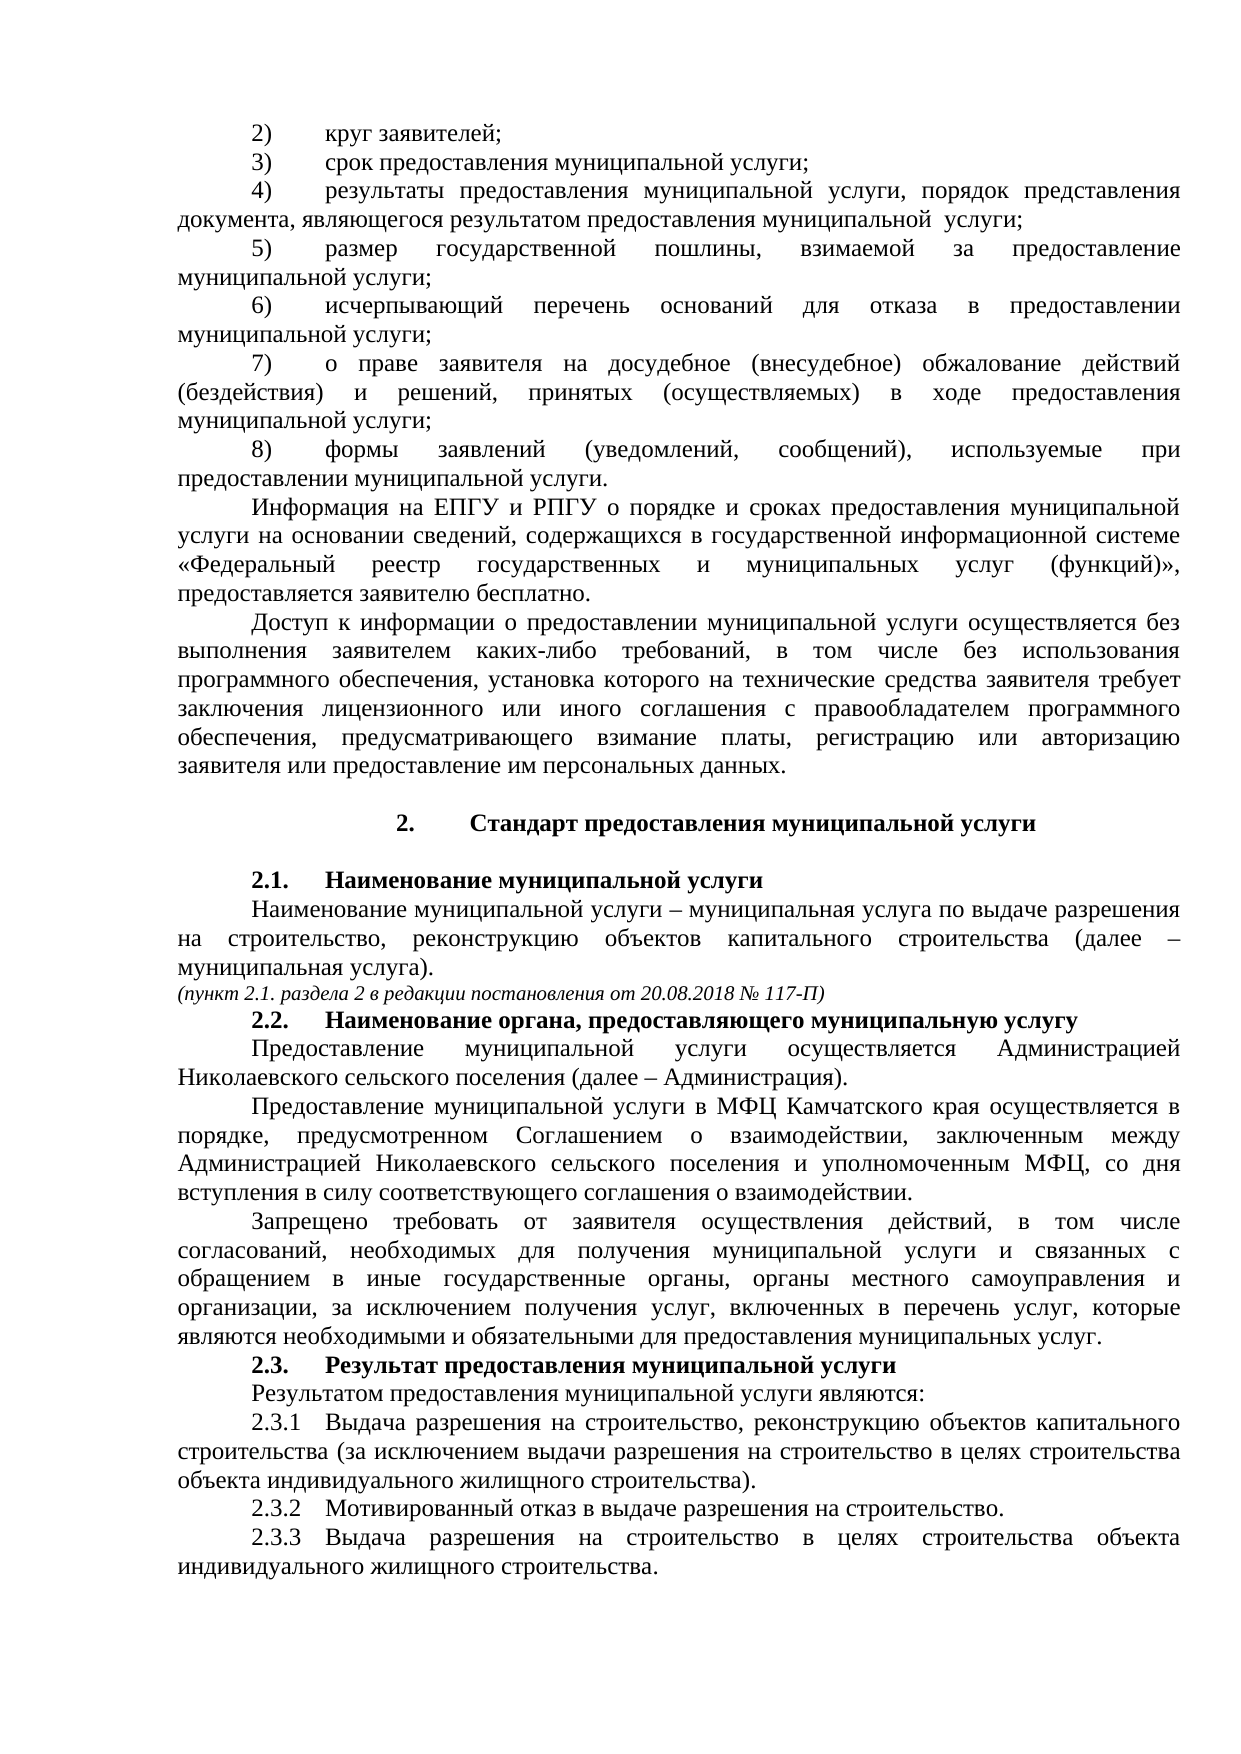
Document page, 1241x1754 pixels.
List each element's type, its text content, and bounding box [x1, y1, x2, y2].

text 7) о праве заявителя на досудебное (внесудебное) обжалование действий (бездействия) и решений, принятых (осуществляемых) в ходе предоставления муниципальной услуги; [177, 348, 1181, 434]
text 5) размер государственной пошлины, взимаемой за предоставление муниципальной услуги; [177, 233, 1181, 291]
text Предоставление муниципальной услуги в МФЦ Камчатского края осуществляется в порядке, предусмотренном Соглашением о взаимодействии, заключенным между Администрацией Николаевского сельского поселения и уполномоченным МФЦ, со дня вступления в силу соответствующего соглашения о взаимодействии. [177, 1091, 1181, 1206]
text Наименование муниципальной услуги – муниципальная услуга по выдаче разрешения на строительство, реконструкцию объектов капитального строительства (далее – муниципальная услуга). [177, 894, 1181, 981]
text 2.3.3 Выдача разрешения на строительство в целях строительства объекта индивидуального жилищного строительства. [177, 1522, 1181, 1580]
text 2) круг заявителей; [177, 118, 1181, 147]
subtitle 2.2. Наименование органа, предоставляющего муниципальную услугу [177, 1005, 1181, 1033]
subtitle 2.1. Наименование муниципальной услуги [177, 866, 1181, 894]
text 4) результаты предоставления муниципальной услуги, порядок представления документа, являющегося результатом предоставления муниципальной услуги; [177, 176, 1181, 233]
text Запрещено требовать от заявителя осуществления действий, в том числе согласований, необходимых для получения муниципальной услуги и связанных с обращением в иные государственные органы, органы местного самоуправления и организации, за исключением получения услуг, включенных в перечень услуг, которые являются необходимыми и обязательными для предоставления муниципальных услуг. [177, 1206, 1181, 1350]
text 6) исчерпывающий перечень оснований для отказа в предоставлении муниципальной услуги; [177, 291, 1181, 348]
subtitle Стандарт предоставления муниципальной услуги [177, 808, 1181, 837]
subtitle 2.3. Результат предоставления муниципальной услуги [177, 1350, 1181, 1378]
text (пункт 2.1. раздела 2 в редакции постановления от 20.08.2018 № 117-П) [177, 981, 1181, 1005]
text 8) формы заявлений (уведомлений, сообщений), используемые при предоставлении муниципальной услуги. [177, 434, 1181, 492]
text Предоставление муниципальной услуги осуществляется Администрацией Николаевского сельского поселения (далее – Администрация). [177, 1033, 1181, 1091]
text Доступ к информации о предоставлении муниципальной услуги осуществляется без выполнения заявителем каких-либо требований, в том числе без использования программного обеспечения, установка которого на технические средства заявителя требует заключения лицензионного или иного соглашения с правообладателем программного обеспечения, предусматривающего взимание платы, регистрацию или авторизацию заявителя или предоставление им персональных данных. [177, 607, 1181, 779]
text 3) срок предоставления муниципальной услуги; [177, 147, 1181, 176]
text Результатом предоставления муниципальной услуги являются: [177, 1378, 1181, 1407]
text 2.3.2 Мотивированный отказ в выдаче разрешения на строительство. [177, 1493, 1181, 1522]
text Информация на ЕПГУ и РПГУ о порядке и сроках предоставления муниципальной услуги на основании сведений, содержащихся в государственной информационной системе «Федеральный реестр государственных и муниципальных услуг (функций)», предоставляется заявителю бесплатно. [177, 492, 1181, 607]
text 2.3.1 Выдача разрешения на строительство, реконструкцию объектов капитального строительства (за исключением выдачи разрешения на строительство в целях строительства объекта индивидуального жилищного строительства). [177, 1407, 1181, 1493]
